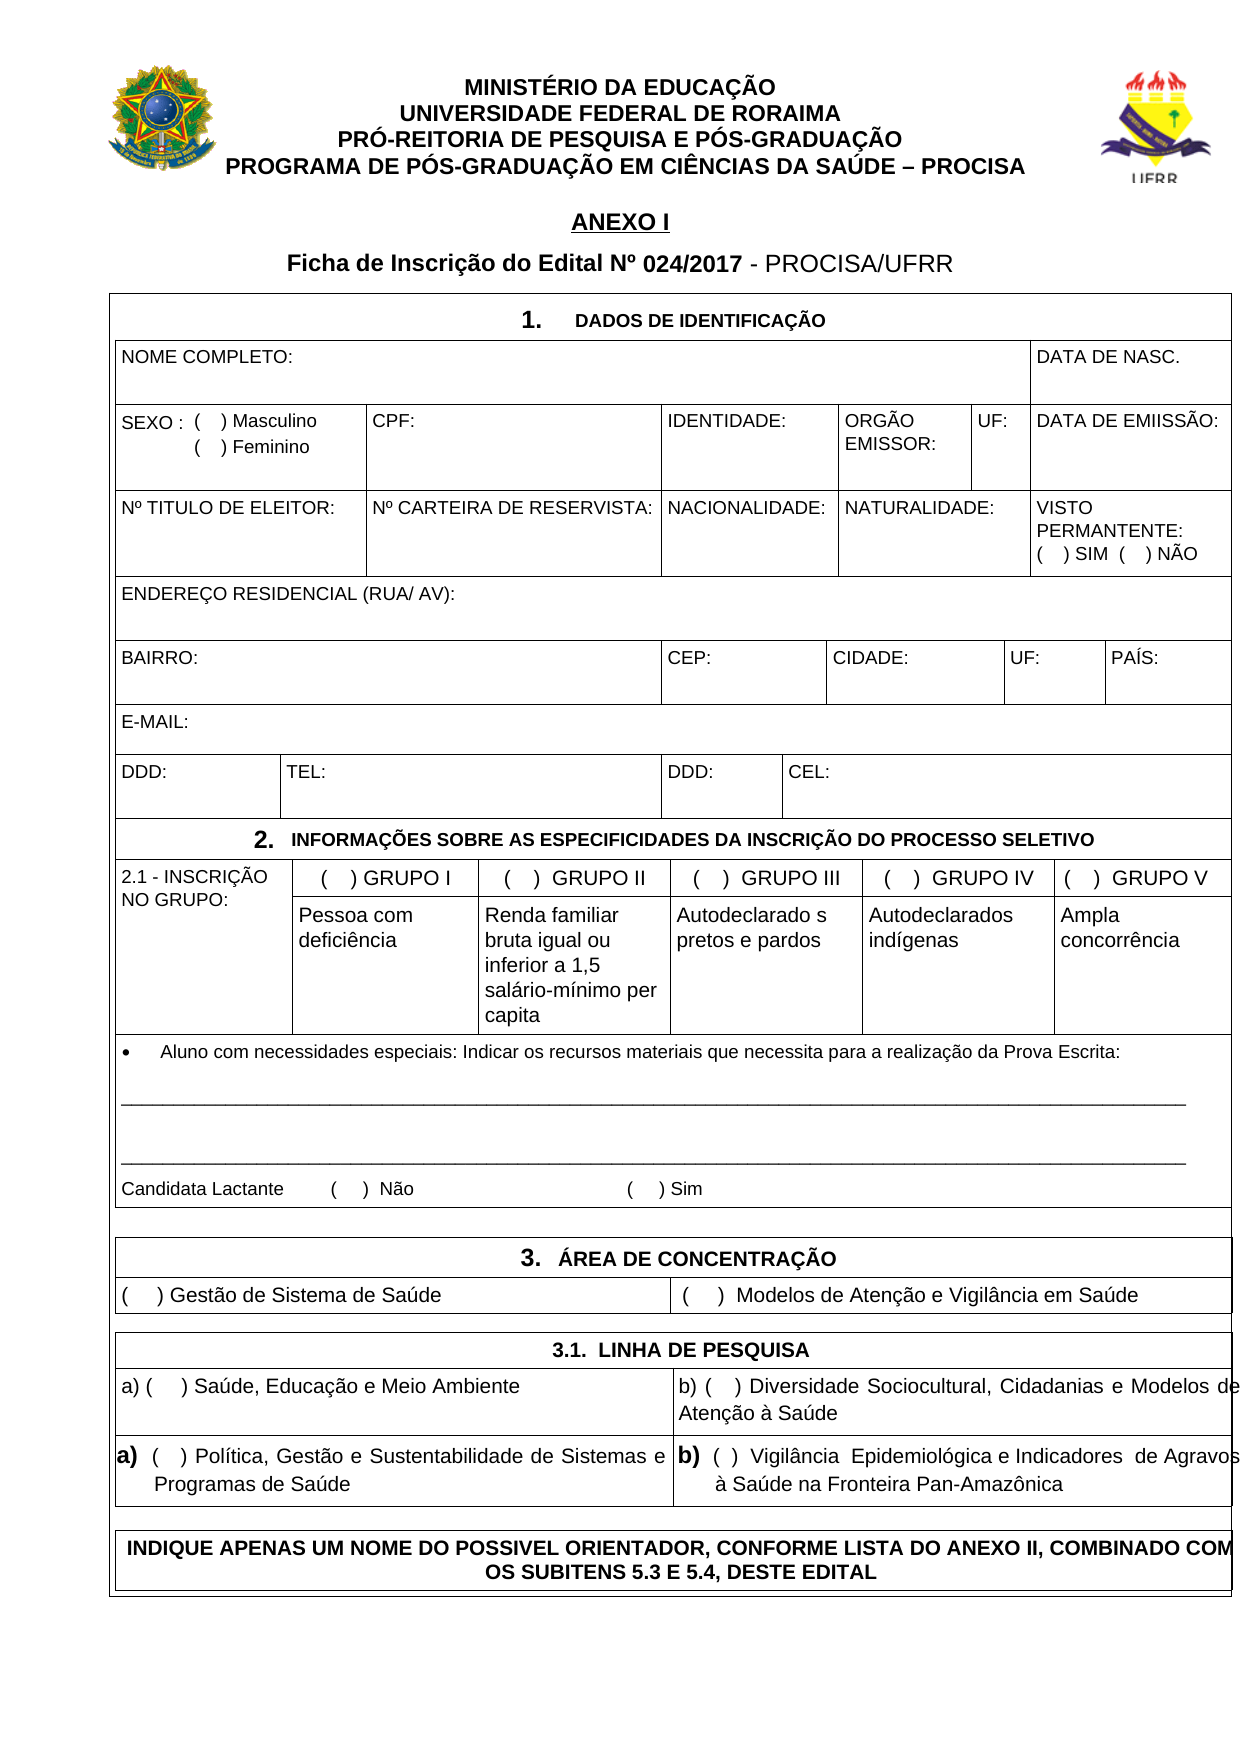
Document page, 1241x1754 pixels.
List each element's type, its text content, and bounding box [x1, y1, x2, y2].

table_header [110, 294, 1231, 1596]
text Ficha de Inscrição do Edital Nº 024/2017 - PROCISA/UFRR [177, 249, 1063, 278]
picture [104, 61, 218, 171]
text ANEXO I [177, 208, 1063, 236]
